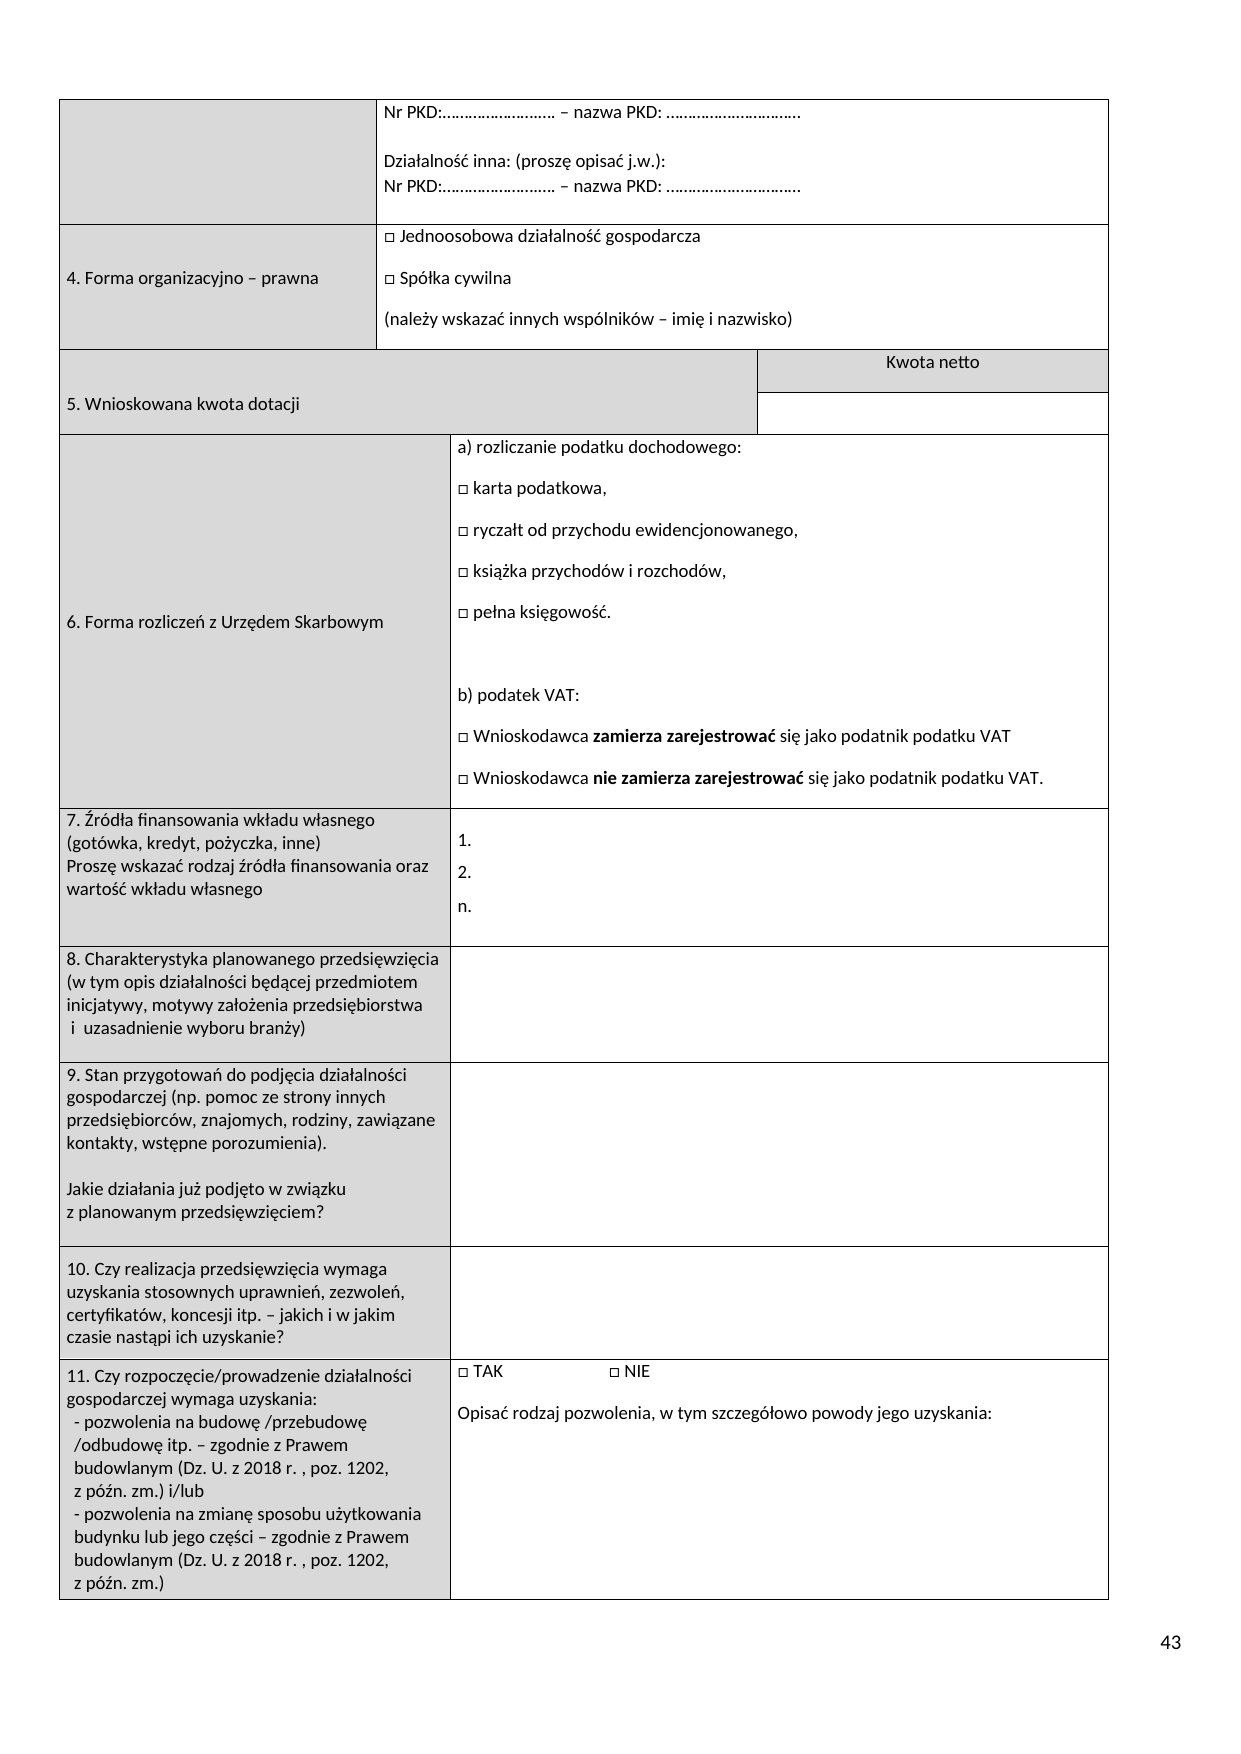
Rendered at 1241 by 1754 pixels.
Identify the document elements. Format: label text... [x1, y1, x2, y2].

table_cell 8. Charakterystyka planowanego przedsięwzięcia (w tym opis działalności będącej przedmiotem inicjatywy, motywy założenia przedsiębiorstwa i uzasadnienie wyboru branży) [60, 947, 450, 1062]
table_cell 10. Czy realizacja przedsięwzięcia wymaga uzyskania stosownych uprawnień, zezwoleń, certyfikatów, koncesji itp. – jakich i w jakim czasie nastąpi ich uzyskanie? [60, 1247, 450, 1358]
table_cell 9. Stan przygotowań do podjęcia działalności gospodarczej (np. pomoc ze strony innych przedsiębiorców, znajomych, rodziny, zawiązane kontakty, wstępne porozumienia). Jakie działania już podjęto w związku z planowanym przedsięwzięciem? [60, 1063, 450, 1246]
table_cell □ Jednoosobowa działalność gospodarcza □ Spółka cywilna (należy wskazać innych wspólników – imię i nazwisko) [377, 225, 1108, 349]
table_cell 4. Forma organizacyjno – prawna [60, 225, 376, 349]
table_cell [758, 393, 1108, 434]
table_cell 6. Forma rozliczeń z Urzędem Skarbowym [60, 435, 450, 808]
table_cell [451, 947, 1108, 1062]
table_cell [451, 1247, 1108, 1358]
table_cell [60, 100, 376, 224]
table_cell [451, 1063, 1108, 1246]
table_cell 11. Czy rozpoczęcie/prowadzenie działalności gospodarczej wymaga uzyskania: - pozwolenia na budowę /przebudowę /odbudowę itp. – zgodnie z Prawem budowlanym (Dz. U. z 2018 r. , poz. 1202, z późn. zm.) i/lub - pozwolenia na zmianę sposobu użytkowania budynku lub jego części – zgodnie z Prawem budowlanym (Dz. U. z 2018 r. , poz. 1202, z późn. zm.) [60, 1360, 450, 1599]
table_cell 5. Wnioskowana kwota dotacji [60, 350, 757, 434]
table_cell Kwota netto [758, 350, 1108, 392]
table_cell 1. 2. n. [451, 809, 1108, 946]
table_cell a) rozliczanie podatku dochodowego: □ karta podatkowa, □ ryczałt od przychodu ewidencjonowanego, □ książka przychodów i rozchodów, □ pełna księgowość. b) podatek VAT: □ Wnioskodawca zamierza zarejestrować się jako podatnik podatku VAT □ Wnioskodawca nie zamierza zarejestrować się jako podatnik podatku VAT. [451, 435, 1108, 808]
table_cell 7. Źródła finansowania wkładu własnego (gotówka, kredyt, pożyczka, inne) Proszę wskazać rodzaj źródła finansowania oraz wartość wkładu własnego [60, 809, 450, 946]
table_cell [377, 100, 1108, 224]
table_cell □ TAK □ NIE Opisać rodzaj pozwolenia, w tym szczegółowo powody jego uzyskania: [451, 1360, 1108, 1599]
